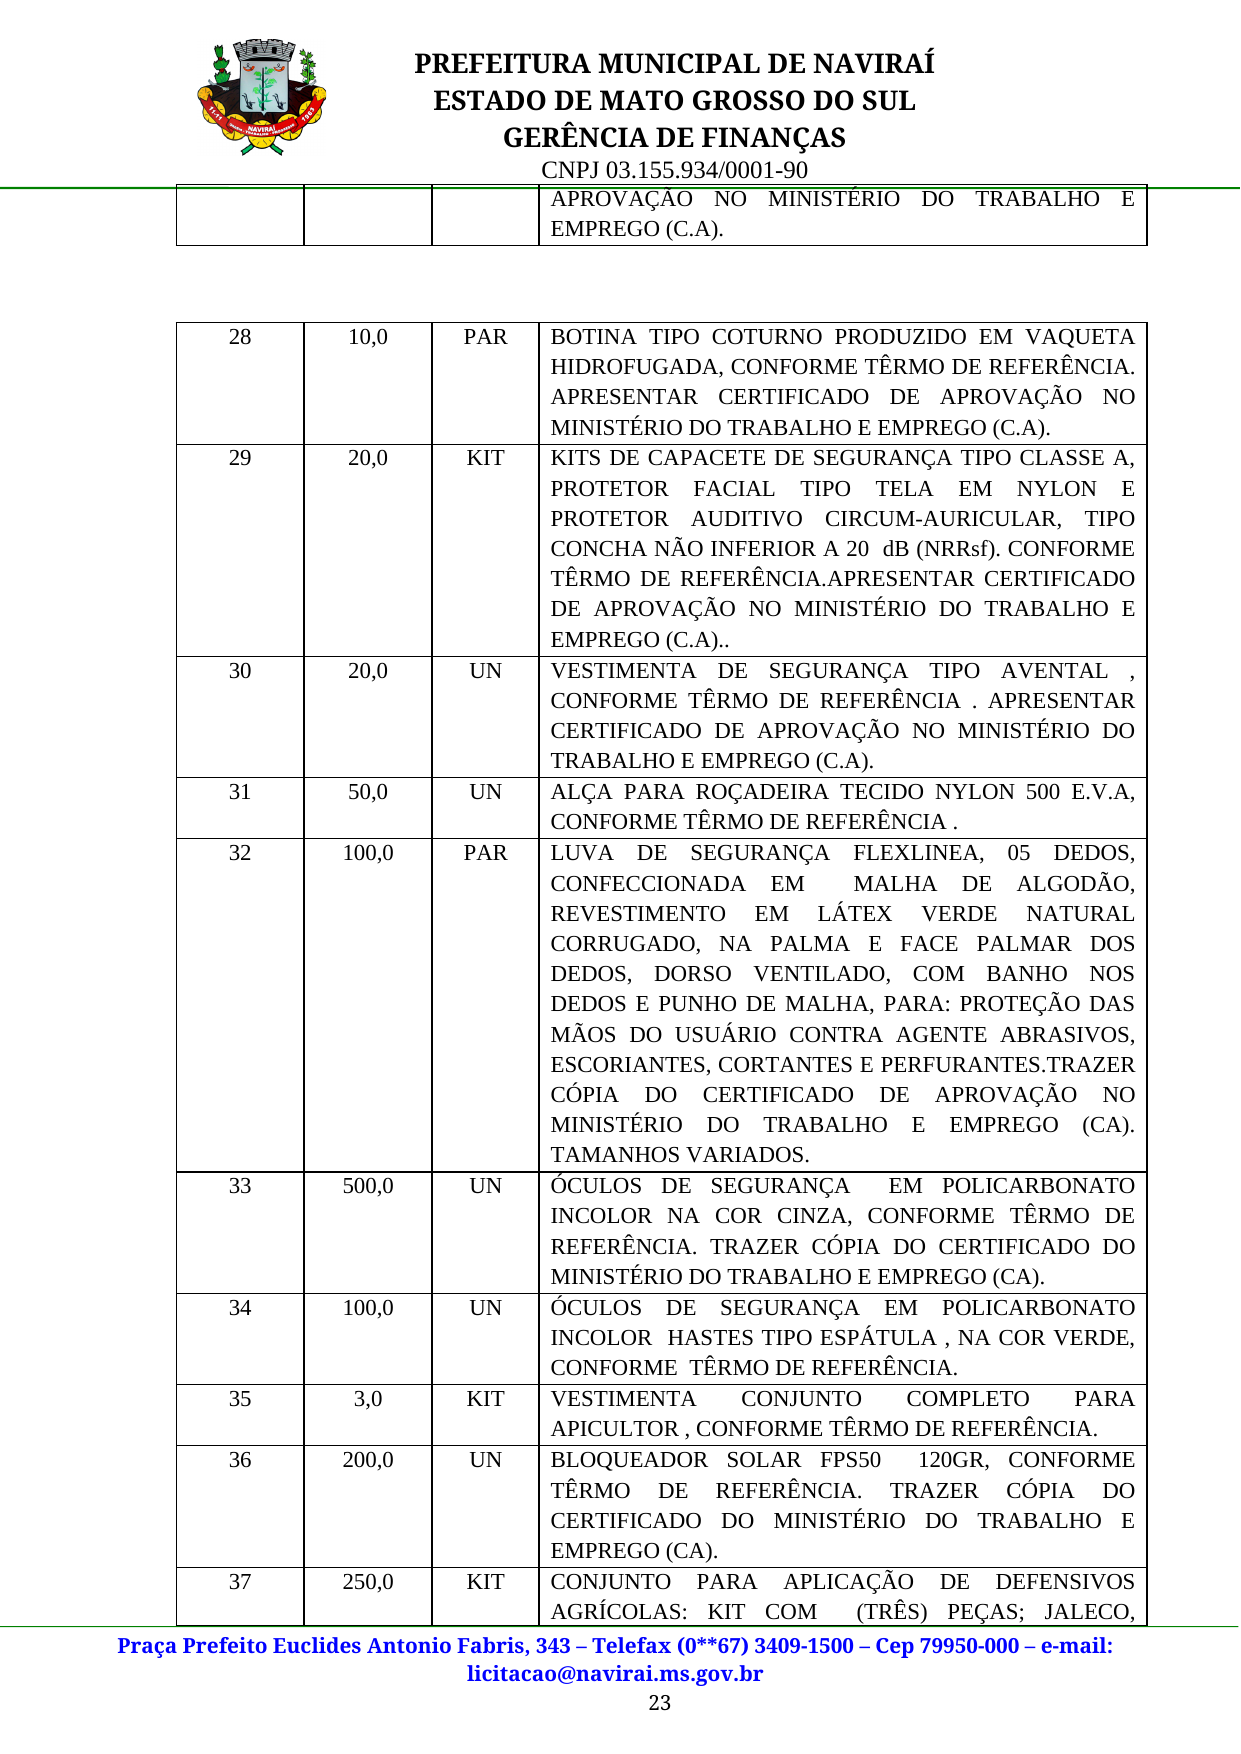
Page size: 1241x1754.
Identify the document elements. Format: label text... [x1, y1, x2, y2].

table_cell 5,0 [305, 185, 431, 245]
table_cell VESTIMENTA CONJUNTO COMPLETO PARA APICULTOR , CONFORME TÊRMO DE REFERÊNCIA. [540, 1385, 1146, 1445]
table_cell VESTIMENTA DE SEGURANÇA TIPO AVENTAL , CONFORME TÊRMO DE REFERÊNCIA . APRESENTAR CERTIFICADO DE APROVAÇÃO NO MINISTÉRIO DO TRABALHO E EMPREGO (C.A). [540, 657, 1146, 777]
table_cell 20,0 [305, 657, 431, 777]
table_cell BLOQUEADOR SOLAR FPS50 120GR, CONFORME TÊRMO DE REFERÊNCIA. TRAZER CÓPIA DO CERTIFICADO DO MINISTÉRIO DO TRABALHO E EMPREGO (CA). [540, 1446, 1146, 1567]
table_cell 31 [177, 778, 303, 838]
table_cell KIT [433, 445, 538, 656]
table_cell PAR [433, 839, 538, 1171]
table_cell UN [433, 1173, 538, 1293]
table_header 28 [177, 323, 303, 443]
table_header 10,0 [305, 323, 431, 443]
table_cell UN [433, 657, 538, 777]
table_cell ÓCULOS DE SEGURANÇA EM POLICARBONATO INCOLOR HASTES TIPO ESPÁTULA , NA COR VERDE, CONFORME TÊRMO DE REFERÊNCIA. [540, 1294, 1146, 1384]
table_cell 35 [177, 1385, 303, 1445]
table_cell 30 [177, 657, 303, 777]
table_cell KITS DE CAPACETE DE SEGURANÇA TIPO CLASSE A, PROTETOR FACIAL TIPO TELA EM NYLON E PROTETOR AUDITIVO CIRCUM-AURICULAR, TIPO CONCHA NÃO INFERIOR A 20 dB (NRRsf). CONFORME TÊRMO DE REFERÊNCIA.APRESENTAR CERTIFICADO DE APROVAÇÃO NO MINISTÉRIO DO TRABALHO E EMPREGO (C.A).. [540, 445, 1146, 656]
table_cell 50,0 [305, 778, 431, 838]
table_cell 33 [177, 1173, 303, 1293]
table_cell 100,0 [305, 1294, 431, 1384]
table_cell UN [433, 778, 538, 838]
table_cell 27 [177, 185, 303, 245]
table_header PAR [433, 323, 538, 443]
table_cell 20,0 [305, 445, 431, 656]
table_cell 500,0 [305, 1173, 431, 1293]
table_cell LUVA DE SEGURANÇA FLEXLINEA, 05 DEDOS, CONFECCIONADA EM MALHA DE ALGODÃO, REVESTIMENTO EM LÁTEX VERDE NATURAL CORRUGADO, NA PALMA E FACE PALMAR DOS DEDOS, DORSO VENTILADO, COM BANHO NOS DEDOS E PUNHO DE MALHA, PARA: PROTEÇÃO DAS MÃOS DO USUÁRIO CONTRA AGENTE ABRASIVOS, ESCORIANTES, CORTANTES E PERFURANTES.TRAZER CÓPIA DO CERTIFICADO DE APROVAÇÃO NO MINISTÉRIO DO TRABALHO E EMPREGO (CA). TAMANHOS VARIADOS. [540, 839, 1146, 1171]
table_cell 200,0 [305, 1446, 431, 1567]
table_cell UN [433, 185, 538, 245]
table_cell 32 [177, 839, 303, 1171]
table_cell KIT [433, 1385, 538, 1445]
table_cell ÓCULOS DE SEGURANÇA EM POLICARBONATO INCOLOR NA COR CINZA, CONFORME TÊRMO DE REFERÊNCIA. TRAZER CÓPIA DO CERTIFICADO DO MINISTÉRIO DO TRABALHO E EMPREGO (CA). [540, 1173, 1146, 1293]
table_cell 37 [177, 1568, 303, 1624]
table_header BOTINA TIPO COTURNO PRODUZIDO EM VAQUETA HIDROFUGADA, CONFORME TÊRMO DE REFERÊNCIA. APRESENTAR CERTIFICADO DE APROVAÇÃO NO MINISTÉRIO DO TRABALHO E EMPREGO (C.A). [540, 323, 1146, 443]
table_cell UN [433, 1446, 538, 1567]
table_cell 36 [177, 1446, 303, 1567]
table_cell 34 [177, 1294, 303, 1384]
table_cell 250,0 [305, 1568, 431, 1624]
table_cell 29 [177, 445, 303, 656]
table_cell UN [433, 1294, 538, 1384]
picture [197, 39, 327, 156]
table_cell ALÇA PARA ROÇADEIRA TECIDO NYLON 500 E.V.A, CONFORME TÊRMO DE REFERÊNCIA . [540, 778, 1146, 838]
table_cell 3,0 [305, 1385, 431, 1445]
table_cell 100,0 [305, 839, 431, 1171]
table_cell KIT [433, 1568, 538, 1624]
